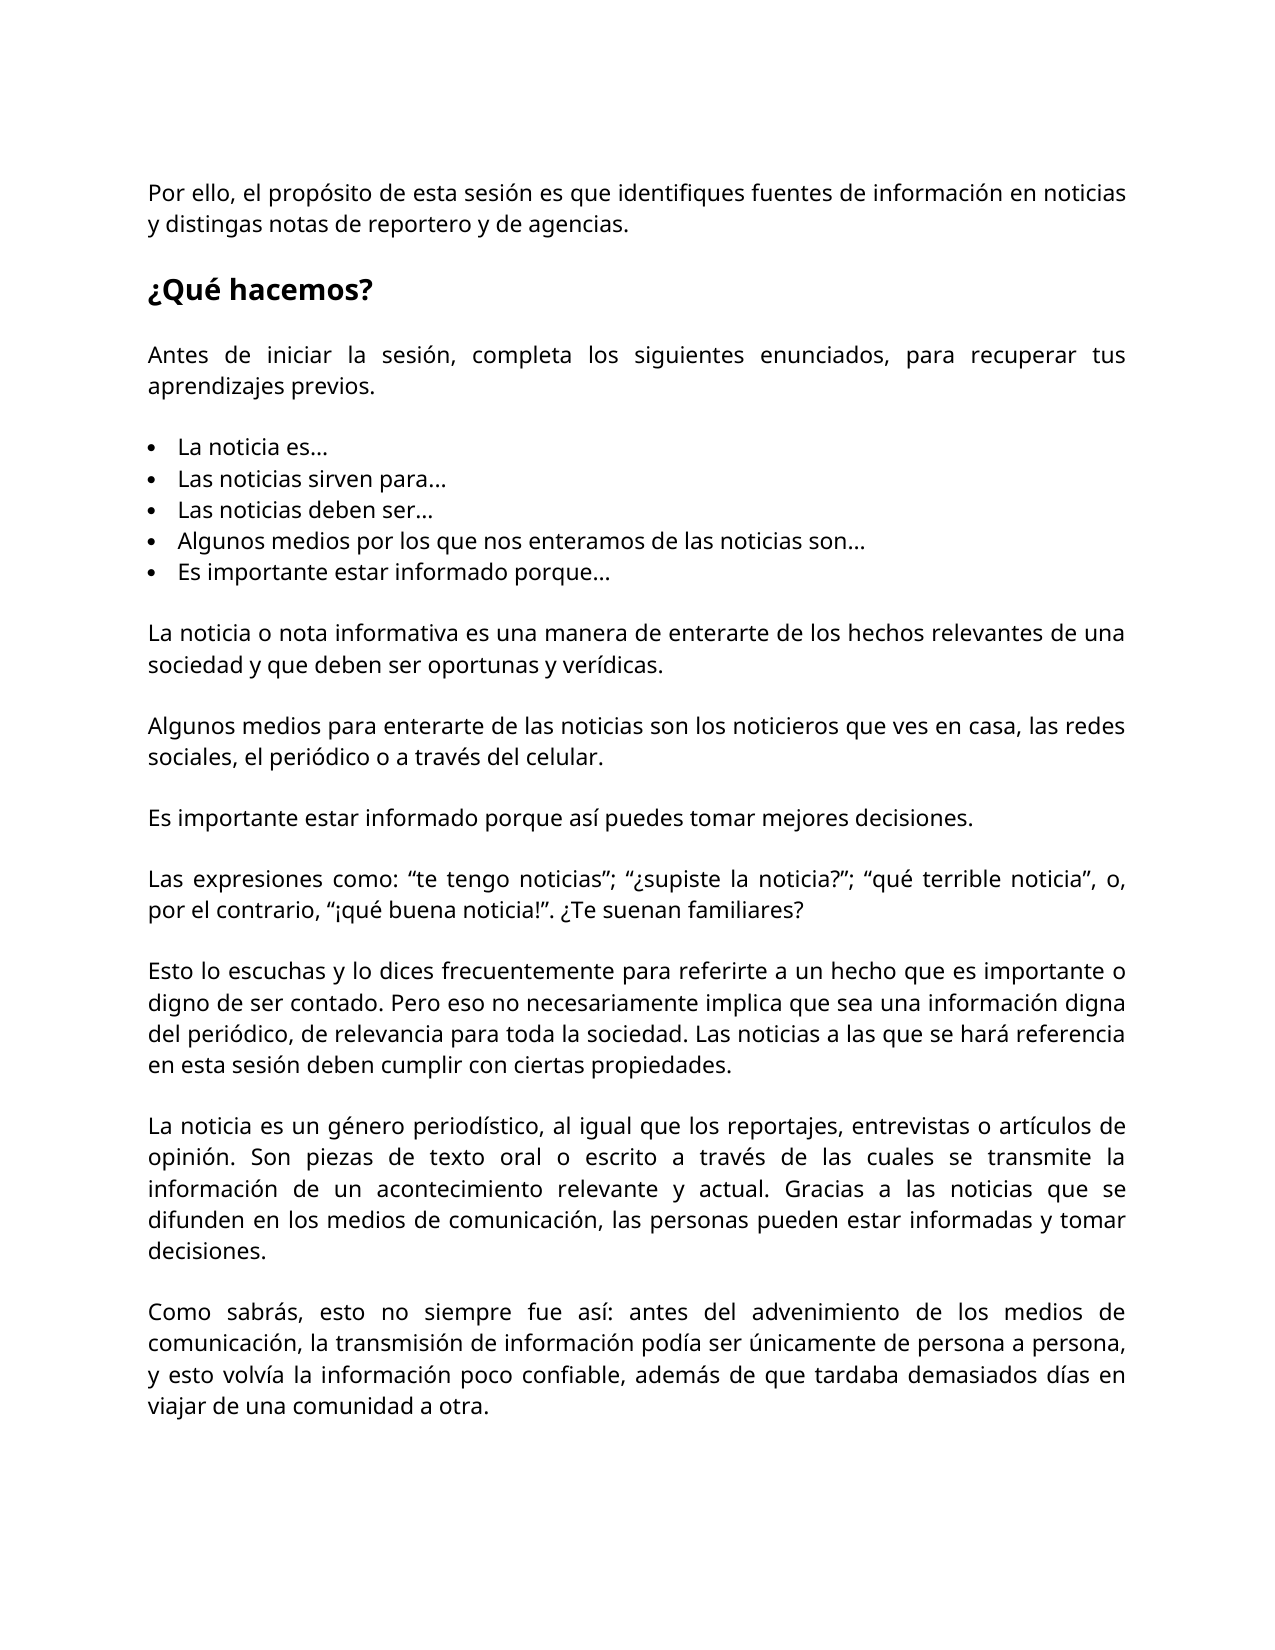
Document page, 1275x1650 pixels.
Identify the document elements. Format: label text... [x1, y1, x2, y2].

list Las noticias sirven para... [148, 462, 1127, 494]
text Como sabrás, esto no siempre fue así: antes del advenimiento de los medios de comunicación, la transmisión de información podía ser únicamente de persona a persona, y esto volvía la información poco confiable, además de que tardaba demasiados días en viajar de una comunidad a otra. [148, 1296, 1127, 1421]
list Es importante estar informado porque… [148, 556, 1127, 587]
text Algunos medios para enterarte de las noticias son los noticieros que ves en casa, las redes sociales, el periódico o a través del celular. [148, 709, 1127, 772]
list La noticia es… [148, 431, 1127, 462]
text Antes de iniciar la sesión, completa los siguientes enunciados, para recuperar tus aprendizajes previos. [148, 339, 1127, 401]
text La noticia es un género periodístico, al igual que los reportajes, entrevistas o artículos de opinión. Son piezas de texto oral o escrito a través de las cuales se transmite la información de un acontecimiento relevante y actual. Gracias a las noticias que se difunden en los medios de comunicación, las personas pueden estar informadas y tomar decisiones. [148, 1110, 1127, 1266]
text Es importante estar informado porque así puedes tomar mejores decisiones. [148, 802, 1127, 833]
text Las expresiones como: “te tengo noticias”; “¿supiste la noticia?”; “qué terrible noticia”, o, por el contrario, “¡qué buena noticia!”. ¿Te suenan familiares? [148, 863, 1127, 925]
text Esto lo escuchas y lo dices frecuentemente para referirte a un hecho que es importante o digno de ser contado. Pero eso no necesariamente implica que sea una información digna del periódico, de relevancia para toda la sociedad. Las noticias a las que se hará referencia en esta sesión deben cumplir con ciertas propiedades. [148, 955, 1127, 1080]
text La noticia o nota informativa es una manera de enterarte de los hechos relevantes de una sociedad y que deben ser oportunas y verídicas. [148, 617, 1127, 680]
list Algunos medios por los que nos enteramos de las noticias son… [148, 525, 1127, 556]
text ¿Qué hacemos? [148, 269, 1127, 309]
list Las noticias deben ser… [148, 494, 1127, 525]
text Por ello, el propósito de esta sesión es que identifiques fuentes de información en noticias y distingas notas de reportero y de agencias. [148, 177, 1127, 240]
